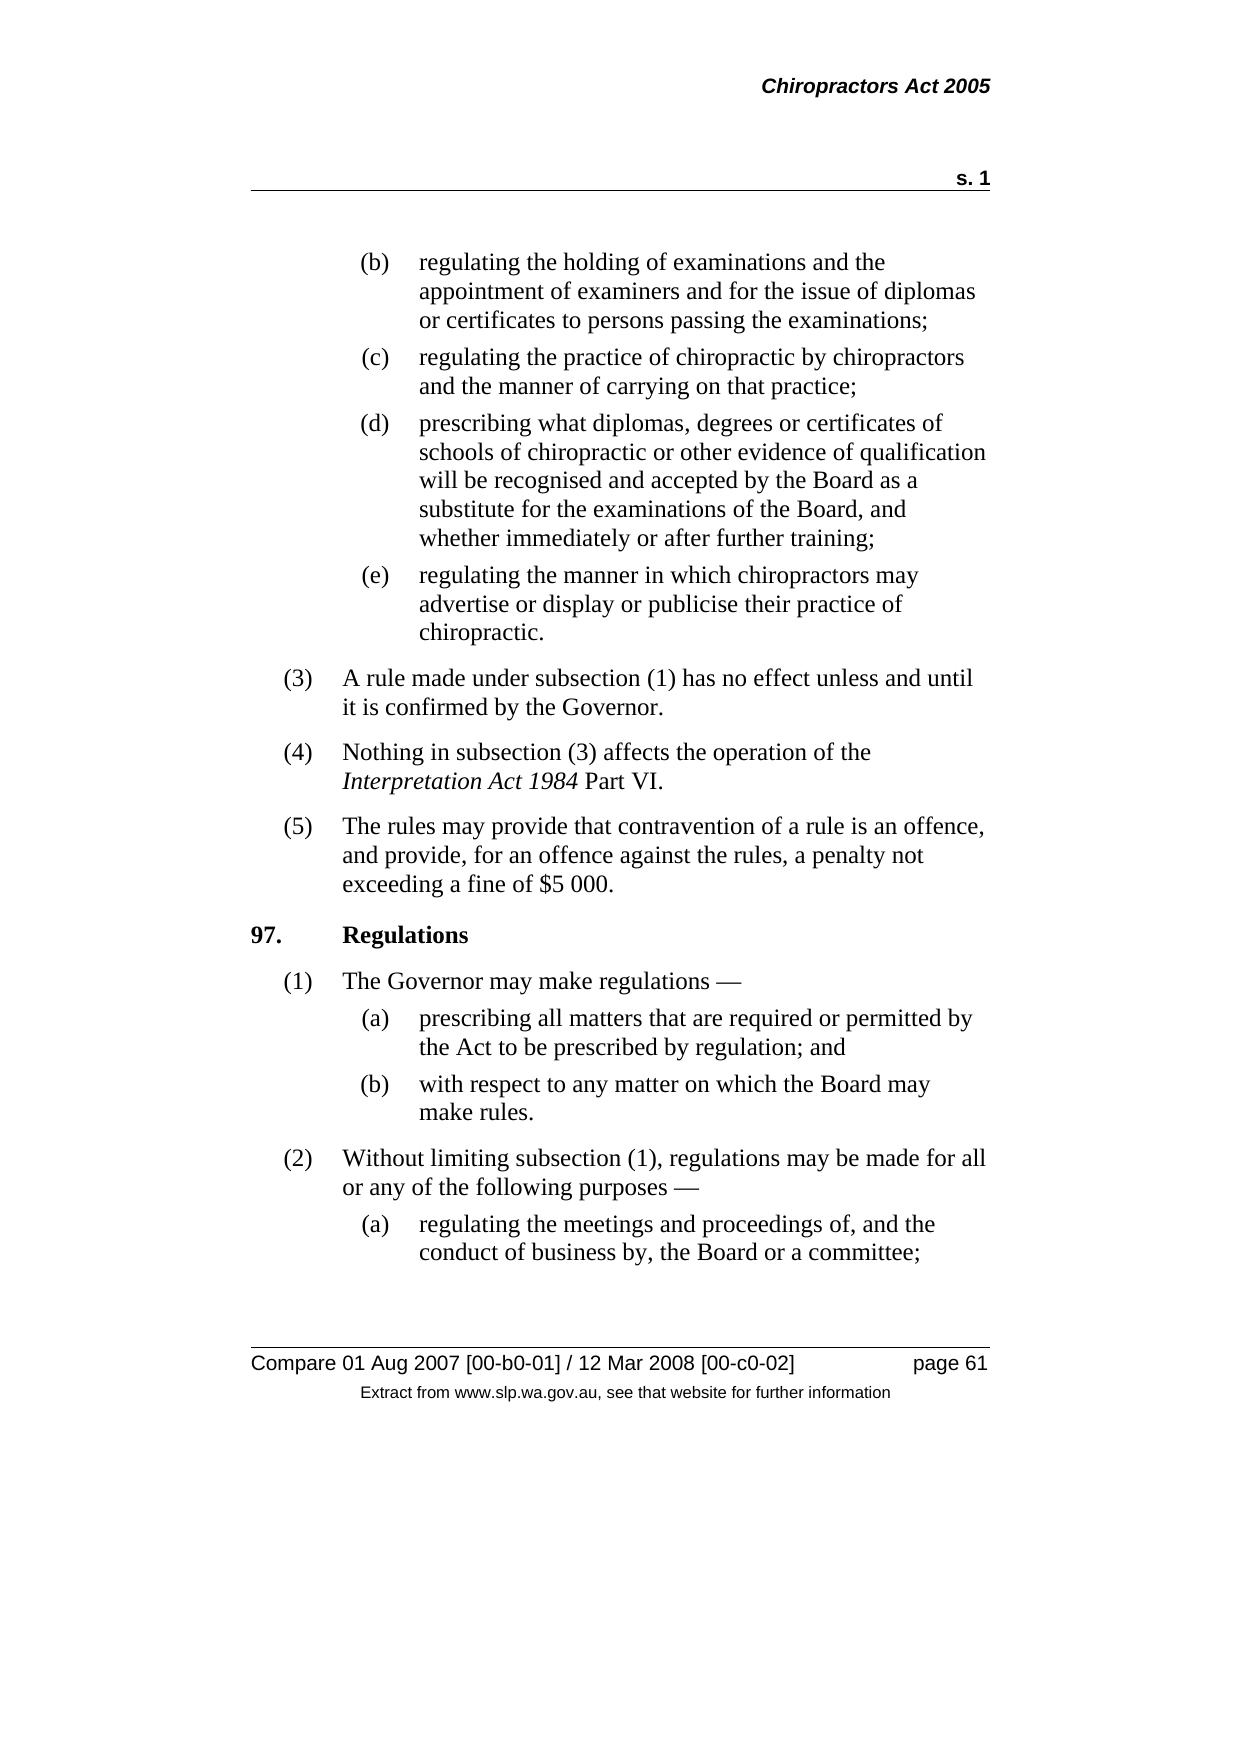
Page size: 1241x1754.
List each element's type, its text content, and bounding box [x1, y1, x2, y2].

text (e) regulating the manner in which chiropractors may advertise or display or publicise their practice of chiropractic. [251, 560, 990, 646]
subtitle 97. Regulations [251, 920, 990, 949]
text (b) regulating the holding of examinations and the appointment of examiners and for the issue of diplomas or certificates to persons passing the examinations; [251, 247, 990, 334]
text (3) A rule made under subsection (1) has no effect unless and until it is confirmed by the Governor. [251, 663, 990, 720]
text (5) The rules may provide that contravention of a rule is an offence, and provide, for an offence against the rules, a penalty not exceeding a fine of $5 000. [251, 811, 990, 897]
text (c) regulating the practice of chiropractic by chiropractors and the manner of carrying on that practice; [251, 342, 990, 399]
text (b) with respect to any matter on which the Board may make rules. [251, 1069, 990, 1126]
text (1) The Governor may make regulations — [251, 966, 990, 994]
text (a) prescribing all matters that are required or permitted by the Act to be prescribed by regulation; and [251, 1003, 990, 1060]
text (a) regulating the meetings and proceedings of, and the conduct of business by, the Board or a committee; [251, 1209, 990, 1266]
text (4) Nothing in subsection (3) affects the operation of the Interpretation Act 1984 Part VI. [251, 737, 990, 794]
text (2) Without limiting subsection (1), regulations may be made for all or any of the following purposes — [251, 1143, 990, 1200]
text (d) prescribing what diplomas, degrees or certificates of schools of chiropractic or other evidence of qualification will be recognised and accepted by the Board as a substitute for the examinations of the Board, and whether immediately or after further training; [251, 408, 990, 552]
